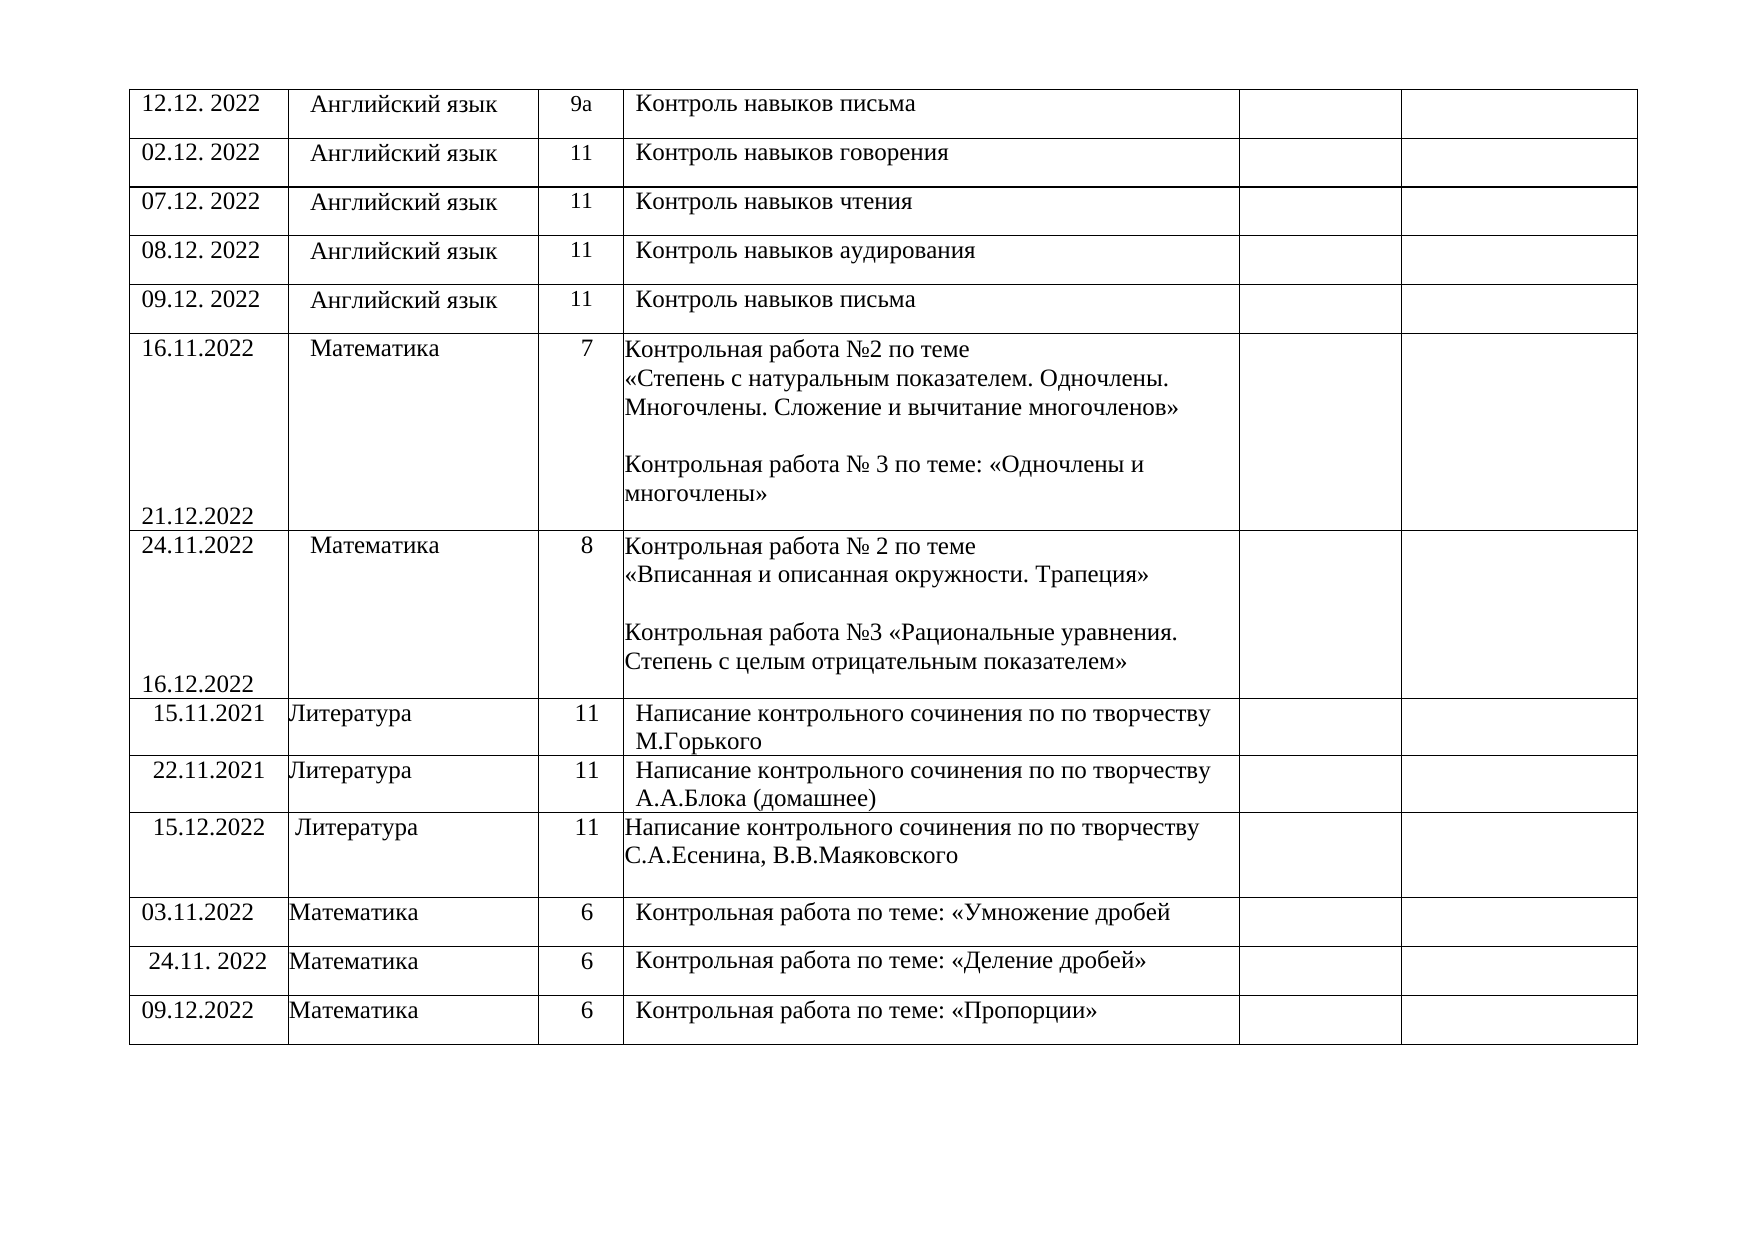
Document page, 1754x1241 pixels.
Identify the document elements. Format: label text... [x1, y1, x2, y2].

table_cell 12.12. 2022 [130, 90, 288, 137]
table_cell 09.12.2022 [130, 996, 288, 1044]
table_cell [1240, 236, 1401, 284]
table_cell [1240, 90, 1401, 137]
table_cell [1240, 334, 1401, 530]
table_cell 7 [539, 334, 623, 530]
table_cell Английский язык [289, 139, 538, 186]
table_cell Литература [289, 756, 538, 812]
table_cell 11 [539, 188, 623, 235]
table_cell Литература [289, 813, 538, 897]
table_cell 9а [539, 90, 623, 137]
table_cell Английский язык [289, 236, 538, 284]
table_cell 16.11.2022 21.12.2022 [130, 334, 288, 530]
table_cell [1240, 139, 1401, 186]
table_cell [1240, 699, 1401, 755]
table_cell [1240, 813, 1401, 897]
table_cell 11 [539, 236, 623, 284]
table_cell 15.11.2021 [130, 699, 288, 755]
table_cell Контрольная работа по теме: «Умножение дробей [624, 898, 1239, 946]
table_cell Контроль навыков чтения [624, 188, 1239, 235]
table_cell [1402, 139, 1637, 186]
table_cell Контроль навыков письма [624, 285, 1239, 333]
table_cell 11 [539, 756, 623, 812]
table_cell Английский язык [289, 90, 538, 137]
table_cell 02.12. 2022 [130, 139, 288, 186]
table_cell [1402, 699, 1637, 755]
table_cell [1402, 90, 1637, 137]
table_cell [1240, 756, 1401, 812]
table_cell Контрольная работа по теме: «Пропорции» [624, 996, 1239, 1044]
table_cell [1240, 531, 1401, 698]
table_cell 24.11. 2022 [130, 947, 288, 995]
table_cell 07.12. 2022 [130, 188, 288, 235]
table_cell 11 [539, 285, 623, 333]
table_cell 08.12. 2022 [130, 236, 288, 284]
table_cell 15.12.2022 [130, 813, 288, 897]
table_cell [1402, 996, 1637, 1044]
table_cell Английский язык [289, 285, 538, 333]
table_cell [1402, 531, 1637, 698]
table_cell [1240, 947, 1401, 995]
table_cell Математика [289, 996, 538, 1044]
table_cell [1240, 996, 1401, 1044]
table_cell 22.11.2021 [130, 756, 288, 812]
table_cell [1240, 188, 1401, 235]
table_cell 6 [539, 947, 623, 995]
table_cell [1240, 285, 1401, 333]
table_cell 11 [539, 813, 623, 897]
table_cell 09.12. 2022 [130, 285, 288, 333]
table_cell [1402, 898, 1637, 946]
table_cell 24.11.2022 16.12.2022 [130, 531, 288, 698]
table_cell 8 [539, 531, 623, 698]
table_cell Математика [289, 898, 538, 946]
table_cell [1402, 236, 1637, 284]
table_cell Математика [289, 531, 538, 698]
table_cell [1240, 898, 1401, 946]
table_cell Литература [289, 699, 538, 755]
table_cell 11 [539, 699, 623, 755]
table_cell [1402, 813, 1637, 897]
table_cell Контрольная работа №2 по теме «Степень с натуральным показателем. Одночлены. Многочлены. Сложение и вычитание многочленов» Контрольная работа № 3 по теме: «Одночлены и многочлены» [624, 334, 1239, 530]
table_cell Контрольная работа № 2 по теме «Вписанная и описанная окружности. Трапеция» Контрольная работа №3 «Рациональные уравнения. Степень с целым отрицательным показателем» [624, 531, 1239, 698]
table_cell Контроль навыков говорения [624, 139, 1239, 186]
table_cell Контроль навыков аудирования [624, 236, 1239, 284]
table_cell [1402, 334, 1637, 530]
table_cell [1402, 285, 1637, 333]
table_cell 03.11.2022 [130, 898, 288, 946]
table_cell [1402, 188, 1637, 235]
table_cell Английский язык [289, 188, 538, 235]
table_cell Написание контрольного сочинения по по творчеству А.А.Блока (домашнее) [624, 756, 1239, 812]
table_cell Написание контрольного сочинения по по творчеству М.Горького [624, 699, 1239, 755]
table_cell [1402, 756, 1637, 812]
table_cell 6 [539, 996, 623, 1044]
table_cell Написание контрольного сочинения по по творчеству С.А.Есенина, В.В.Маяковского [624, 813, 1239, 897]
table_cell 11 [539, 139, 623, 186]
table_cell Контроль навыков письма [624, 90, 1239, 137]
table_cell Контрольная работа по теме: «Деление дробей» [624, 947, 1239, 995]
table_cell Математика [289, 947, 538, 995]
table_cell 6 [539, 898, 623, 946]
table_cell Математика [289, 334, 538, 530]
table_cell [1402, 947, 1637, 995]
